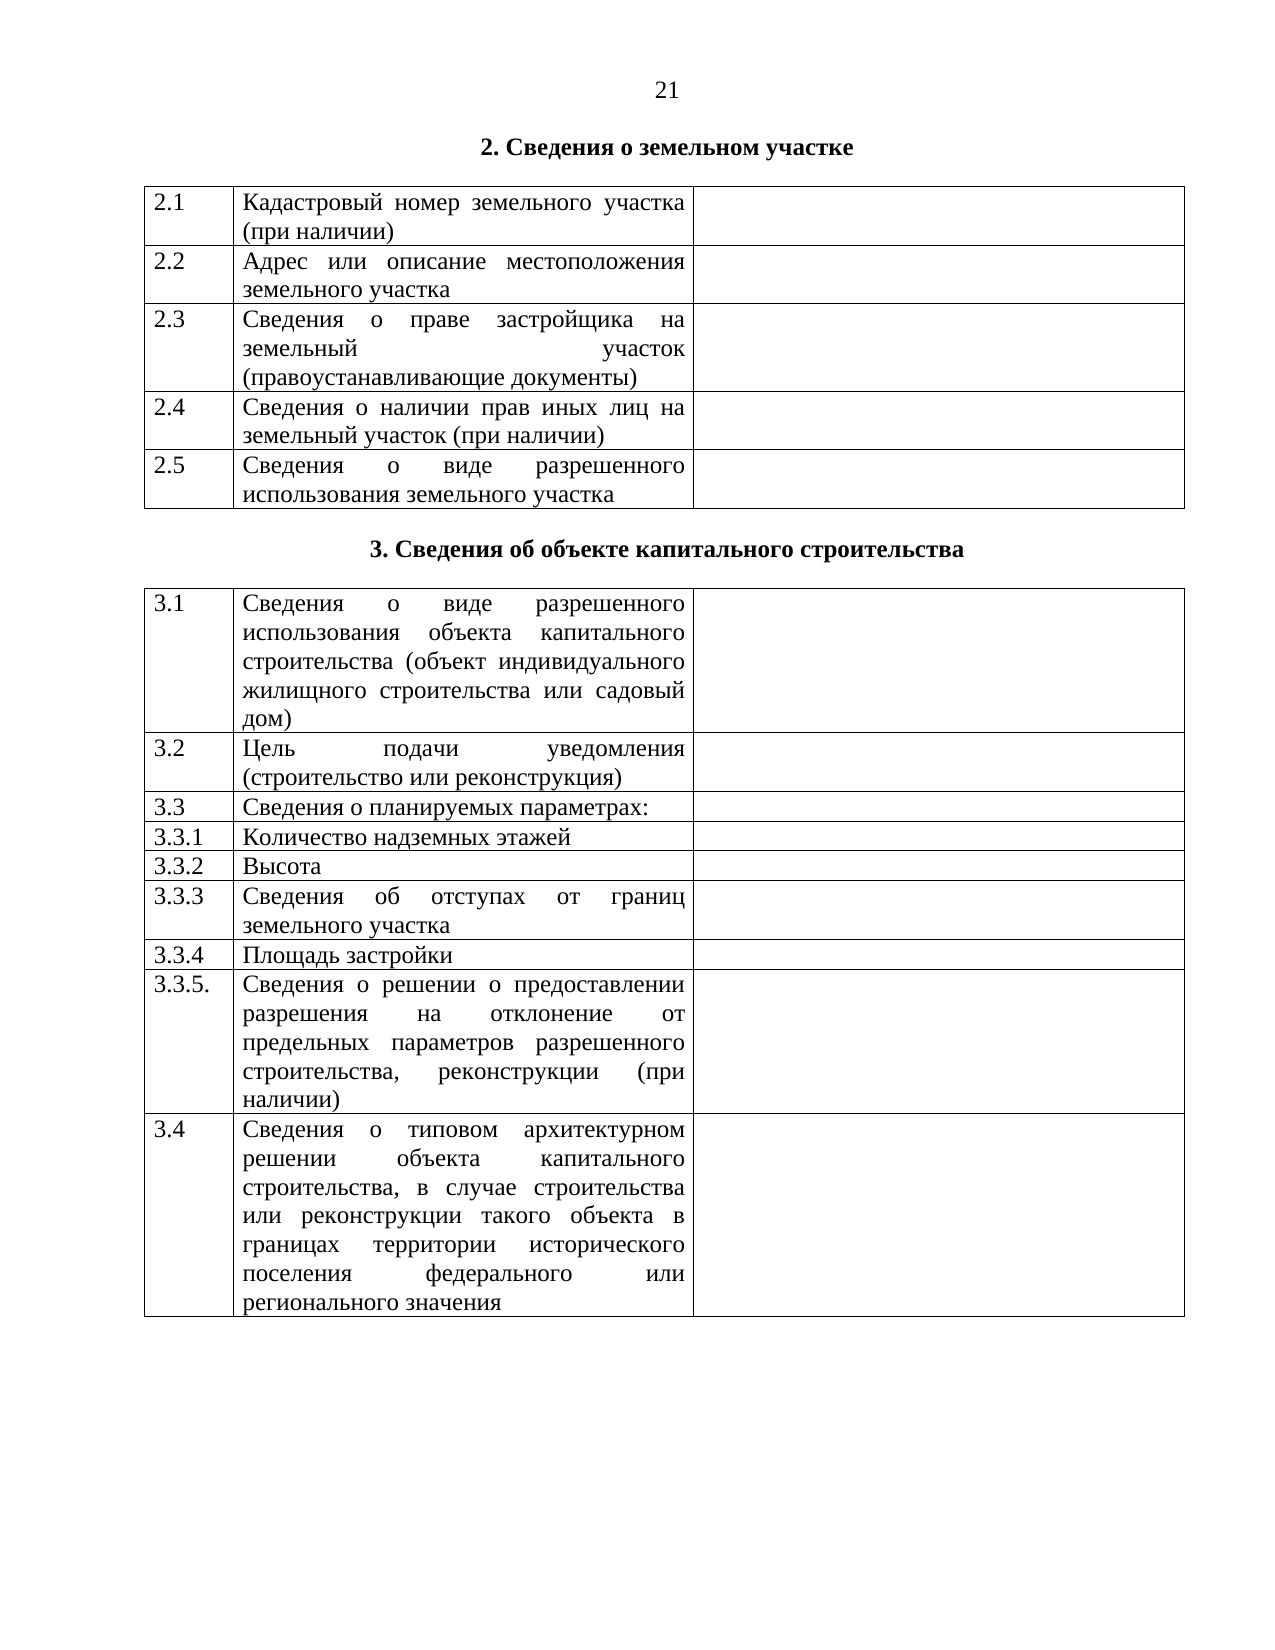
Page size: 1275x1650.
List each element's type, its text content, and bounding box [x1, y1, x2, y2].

table_header [694, 589, 1184, 732]
table_cell 2.5 [145, 450, 233, 508]
table_cell [694, 881, 1184, 939]
table_cell 3.4 [145, 1114, 233, 1316]
table_header 2.1 [145, 187, 233, 245]
table_cell 3.3.2 [145, 851, 233, 880]
table_cell [694, 304, 1184, 391]
table_cell Адрес или описание местоположения земельного участка [234, 246, 693, 303]
table_cell Сведения об отступах от границ земельного участка [234, 881, 693, 939]
table_cell [694, 392, 1184, 449]
table_cell [694, 246, 1184, 303]
table_cell Сведения о виде разрешенного использования земельного участка [234, 450, 693, 508]
table_cell Сведения о наличии прав иных лиц на земельный участок (при наличии) [234, 392, 693, 449]
table_cell 2.4 [145, 392, 233, 449]
text 2. Сведения о земельном участке [148, 132, 1186, 161]
text 3. Сведения об объекте капитального строительства [148, 534, 1186, 562]
table_cell 3.2 [145, 733, 233, 791]
table_cell Площадь застройки [234, 940, 693, 968]
table_cell Сведения о планируемых параметрах: [234, 792, 693, 821]
table_cell [694, 450, 1184, 508]
table_cell Цель подачи уведомления (строительство или реконструкция) [234, 733, 693, 791]
table_cell 2.2 [145, 246, 233, 303]
table_cell [694, 1114, 1184, 1316]
table_header [694, 187, 1184, 245]
table_cell [694, 792, 1184, 821]
table_cell 3.3.1 [145, 822, 233, 850]
table_cell [694, 970, 1184, 1113]
table_header Кадастровый номер земельного участка (при наличии) [234, 187, 693, 245]
table_cell Высота [234, 851, 693, 880]
table_header Сведения о виде разрешенного использования объекта капитального строительства (объект индивидуального жилищного строительства или садовый дом) [234, 589, 693, 732]
table_cell Количество надземных этажей [234, 822, 693, 850]
table_cell [694, 851, 1184, 880]
table_cell [694, 940, 1184, 968]
table_cell 3.3.4 [145, 940, 233, 968]
table_cell Сведения о праве застройщика на земельный участок (правоустанавливающие документы) [234, 304, 693, 391]
table_cell 3.3.3 [145, 881, 233, 939]
table_header 3.1 [145, 589, 233, 732]
table_cell Сведения о типовом архитектурном решении объекта капитального строительства, в случае строительства или реконструкции такого объекта в границах территории исторического поселения федерального или регионального значения [234, 1114, 693, 1316]
table_cell 3.3 [145, 792, 233, 821]
table_cell Сведения о решении о предоставлении разрешения на отклонение от предельных параметров разрешенного строительства, реконструкции (при наличии) [234, 970, 693, 1113]
table_cell [694, 822, 1184, 850]
table_cell 3.3.5. [145, 970, 233, 1113]
table_cell [694, 733, 1184, 791]
table_cell 2.3 [145, 304, 233, 391]
